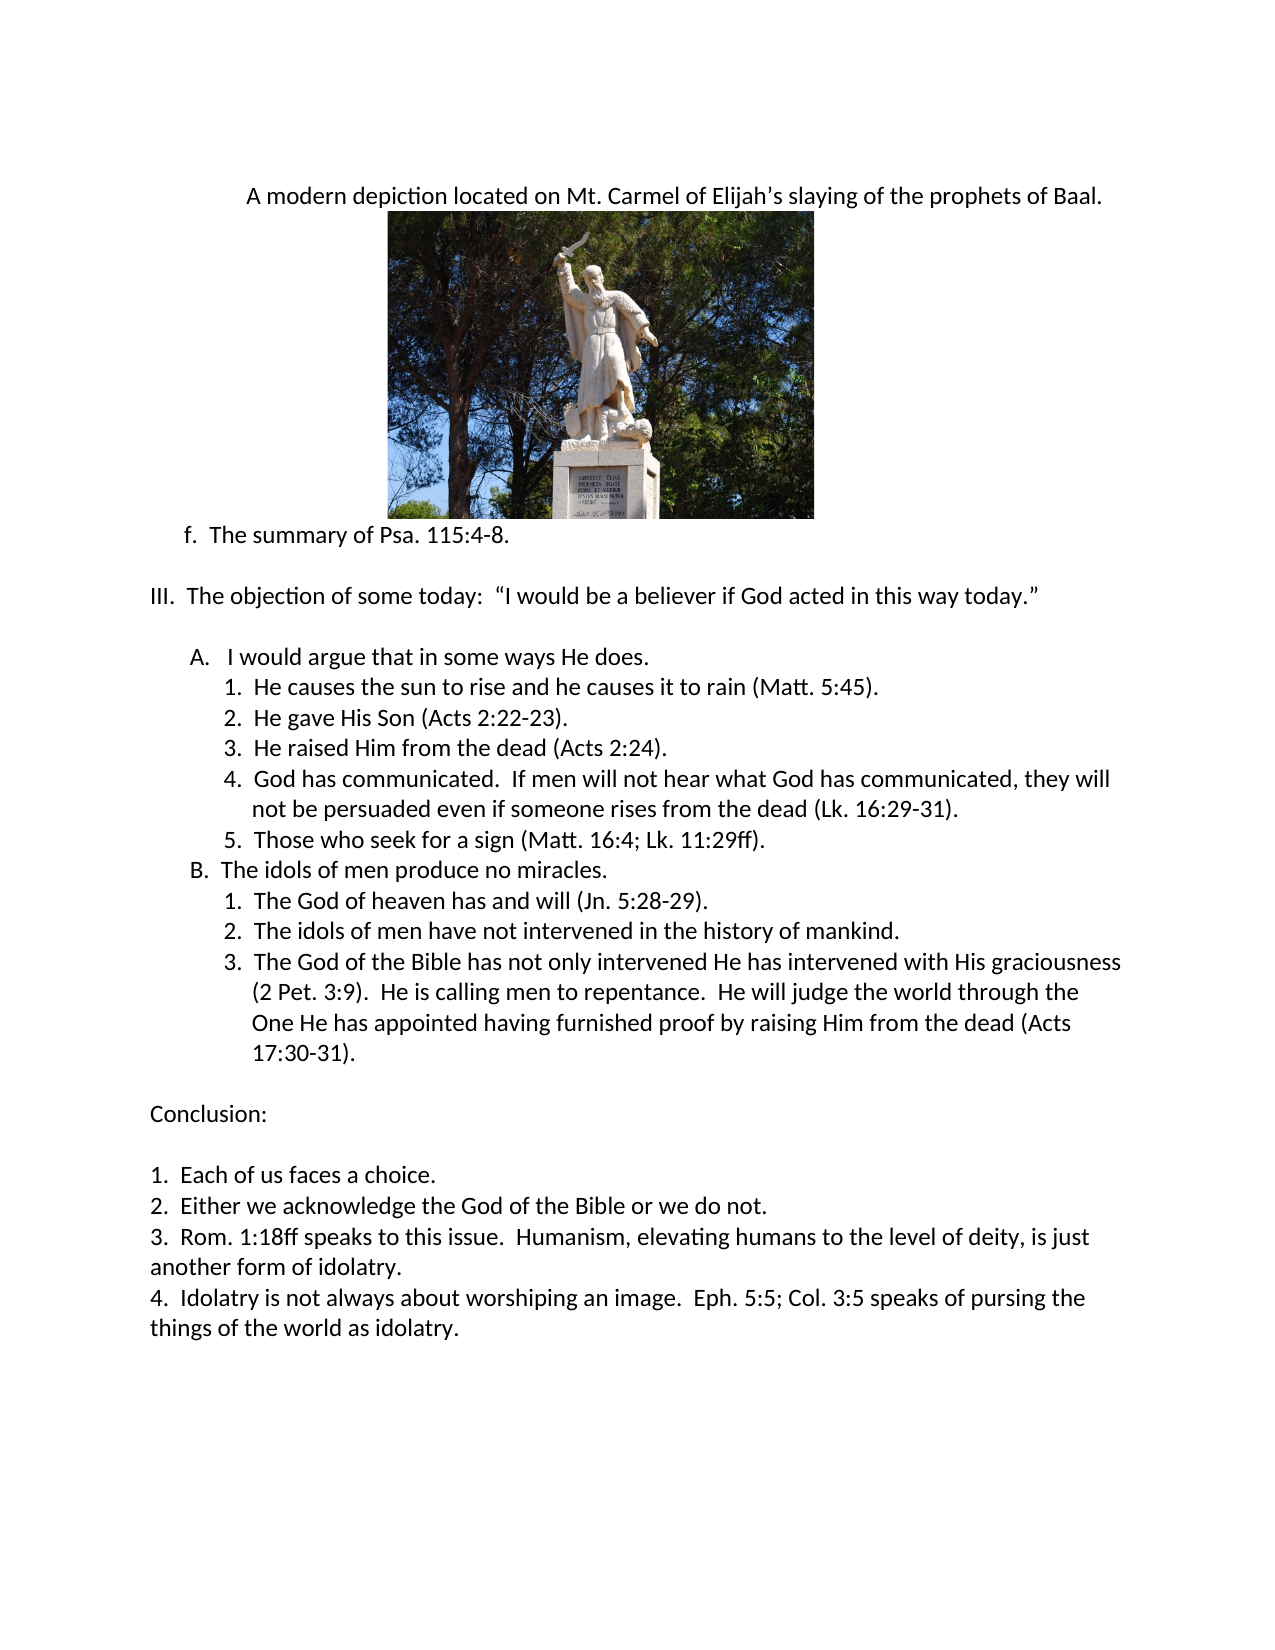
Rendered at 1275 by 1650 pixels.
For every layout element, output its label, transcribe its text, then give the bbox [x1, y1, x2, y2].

text 3. He raised Him from the dead (Acts 2:24). [150, 732, 1125, 763]
text One He has appointed having furnished proof by raising Him from the dead (Acts [150, 1007, 1125, 1038]
text 1. Each of us faces a choice. [150, 1160, 1125, 1190]
text B. The idols of men produce no miracles. [150, 854, 1125, 885]
text 1. The God of heaven has and will (Jn. 5:28-29). [150, 885, 1125, 916]
text A modern depiction located on Mt. Carmel of Elijah’s slaying of the prophets of Baal. [150, 181, 1125, 211]
text 4. Idolatry is not always about worshiping an image. Eph. 5:5; Col. 3:5 speaks of pursing the things of the world as idolatry. [150, 1282, 1125, 1343]
text 17:30-31). [150, 1038, 1125, 1068]
text 4. God has communicated. If men will not hear what God has communicated, they will [150, 763, 1125, 793]
text 3. The God of the Bible has not only intervened He has intervened with His graciousness [150, 946, 1125, 977]
text 1. He causes the sun to rise and he causes it to rain (Matt. 5:45). [150, 671, 1125, 702]
text III. The objection of some today: “I would be a believer if God acted in this way today.” [150, 580, 1125, 610]
text 2. He gave His Son (Acts 2:22-23). [150, 702, 1125, 732]
text 3. Rom. 1:18ff speaks to this issue. Humanism, elevating humans to the level of deity, is just another form of idolatry. [150, 1221, 1125, 1282]
text f. The summary of Psa. 115:4-8. [150, 519, 1125, 549]
text not be persuaded even if someone rises from the dead (Lk. 16:29-31). [150, 793, 1125, 824]
text 5. Those who seek for a sign (Matt. 16:4; Lk. 11:29ff). [150, 824, 1125, 854]
text 2. Either we acknowledge the God of the Bible or we do not. [150, 1190, 1125, 1221]
text Conclusion: [150, 1099, 1125, 1129]
text 2. The idols of men have not intervened in the history of mankind. [150, 916, 1125, 946]
text (2 Pet. 3:9). He is calling men to repentance. He will judge the world through the [150, 977, 1125, 1007]
picture [387, 211, 815, 519]
text A. I would argue that in some ways He does. [150, 641, 1125, 671]
